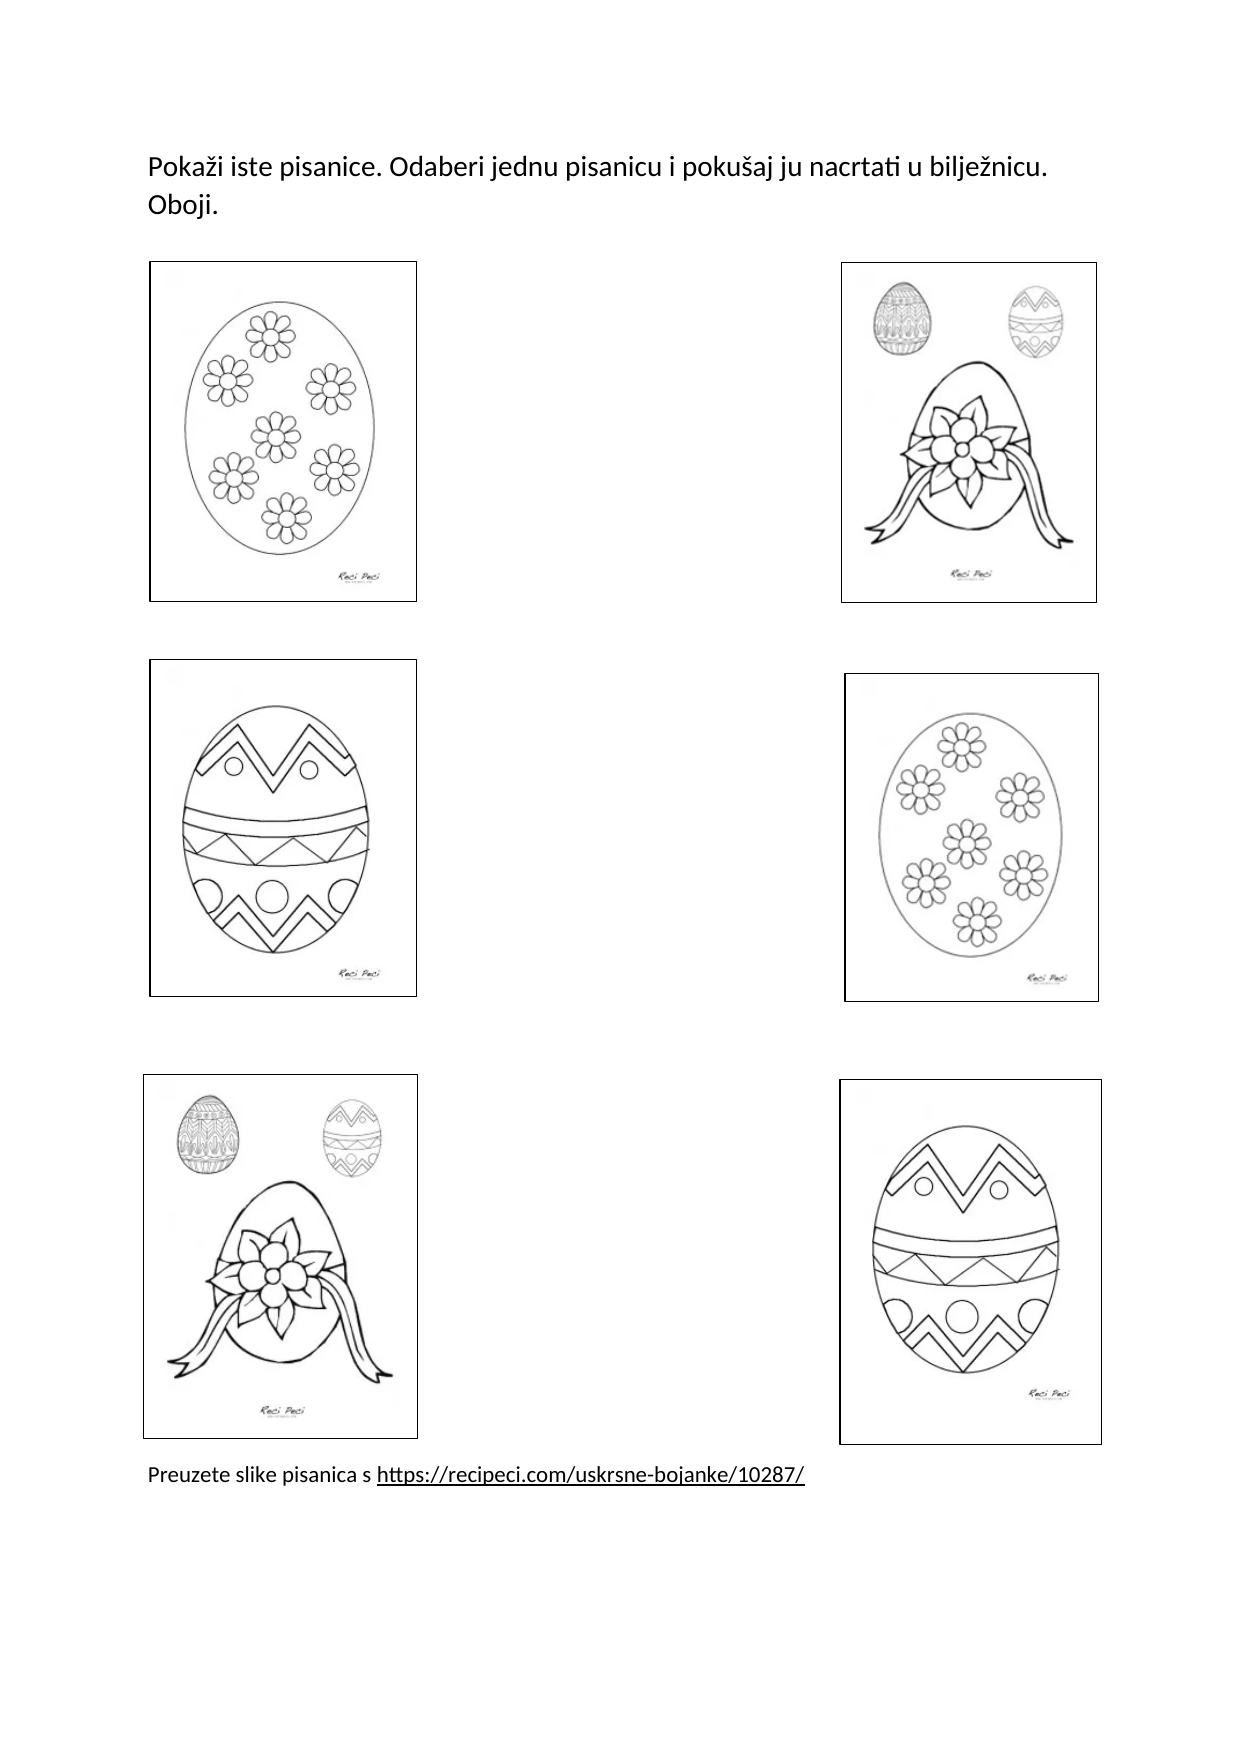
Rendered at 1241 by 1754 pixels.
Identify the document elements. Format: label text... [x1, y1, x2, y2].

picture [165, 667, 391, 988]
text Pokaži iste pisanice. Odaberi jednu pisanicu i pokušaj ju nacrtati u bilježnicu. Oboji. [148, 148, 1093, 222]
picture [855, 1087, 1081, 1408]
picture [165, 268, 393, 593]
text Preuzete slike pisanica s https://recipeci.com/uskrsne-bojanke/10287/ [148, 1460, 1093, 1488]
picture [158, 1082, 402, 1428]
